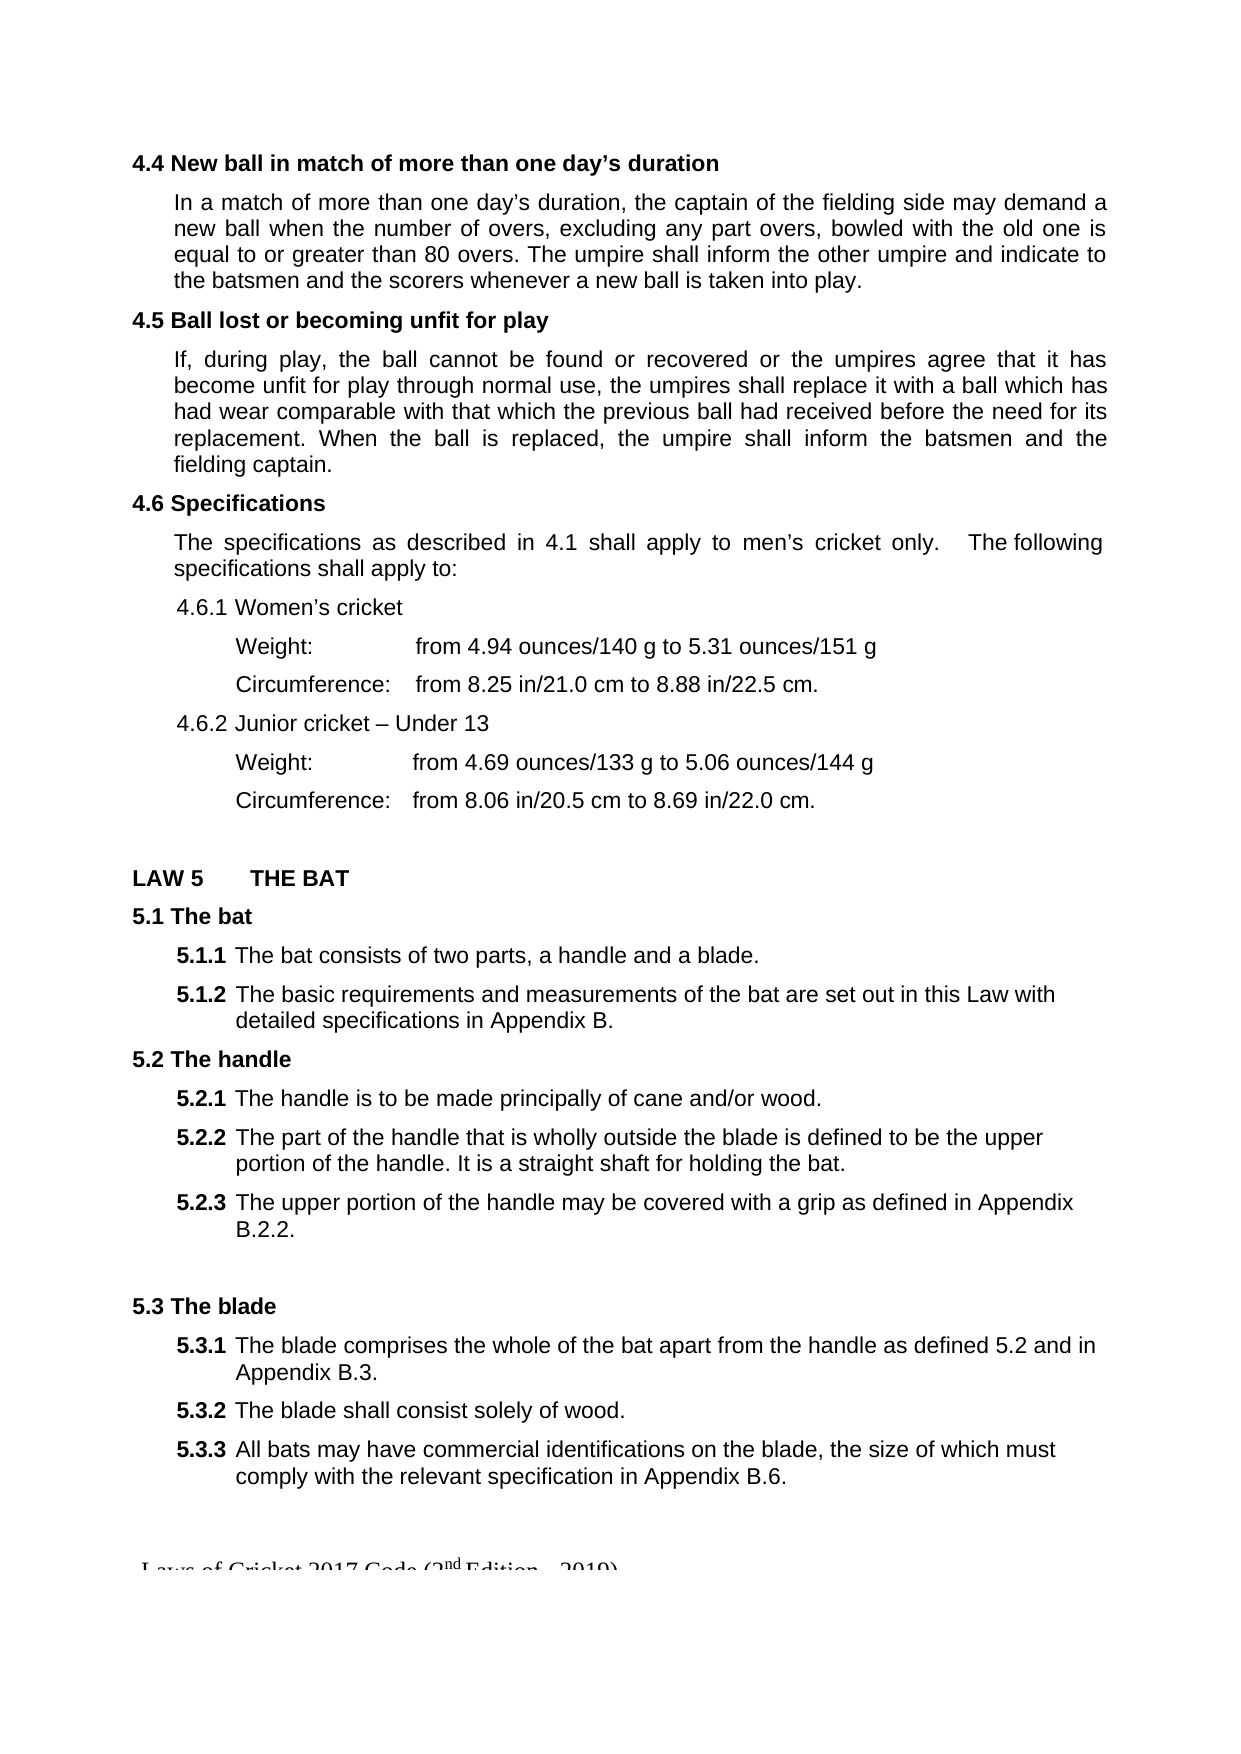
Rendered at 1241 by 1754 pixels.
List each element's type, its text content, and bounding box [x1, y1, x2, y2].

list All bats may have commercial identifications on the blade, the size of which must comply with the relevant specification in Appendix B.6. [176, 1436, 1108, 1489]
text The specifications as described in 4.1 shall apply to men’s cricket only. The following specifications shall apply to: [173, 528, 1108, 581]
list The handle is to be made principally of cane and/or wood. [176, 1085, 1182, 1112]
list The blade shall consist solely of wood. [176, 1397, 1182, 1423]
list Women’s cricket [176, 594, 1182, 620]
text Weight: from 4.94 ounces/140 g to 5.31 ounces/151 g Circumference: from 8.25 in/21.0 cm to 8.88 in/22.5 cm. [235, 633, 878, 697]
subtitle Specifications [132, 490, 1182, 516]
subtitle LAW 5 THE BAT [132, 865, 1182, 891]
list Junior cricket – Under 13 [176, 710, 1182, 736]
subtitle The handle [132, 1046, 1182, 1072]
text In a match of more than one day’s duration, the captain of the fielding side may demand a new ball when the number of overs, excluding any part overs, bowled with the old one is equal to or greater than 80 overs. The umpire shall inform the other umpire and indicate to the batsmen and the scorers whenever a new ball is taken into play. [173, 188, 1108, 294]
list The upper portion of the handle may be covered with a grip as defined in Appendix B.2.2. [176, 1189, 1108, 1242]
text If, during play, the ball cannot be found or recovered or the umpires agree that it has become unfit for play through normal use, the umpires shall replace it with a ball which has had wear comparable with that which the previous ball had received before the need for its replacement. When the ball is replaced, the umpire shall inform the batsmen and the fielding captain. [173, 346, 1108, 477]
list The bat [132, 903, 1182, 929]
list The basic requirements and measurements of the bat are set out in this Law with detailed specifications in Appendix B. [176, 981, 1108, 1034]
subtitle New ball in match of more than one day’s duration [132, 150, 1182, 176]
subtitle Ball lost or becoming unfit for play [132, 307, 1182, 333]
list The part of the handle that is wholly outside the blade is defined to be the upper portion of the handle. It is a straight shaft for holding the bat. [176, 1124, 1108, 1176]
list The blade comprises the whole of the bat apart from the handle as defined 5.2 and in Appendix B.3. [176, 1332, 1109, 1385]
subtitle The blade [132, 1293, 1182, 1319]
text Weight: from 4.69 ounces/133 g to 5.06 ounces/144 g Circumference: from 8.06 in/20.5 cm to 8.69 in/22.0 cm. [235, 749, 875, 813]
list The bat consists of two parts, a handle and a blade. [176, 942, 1182, 968]
